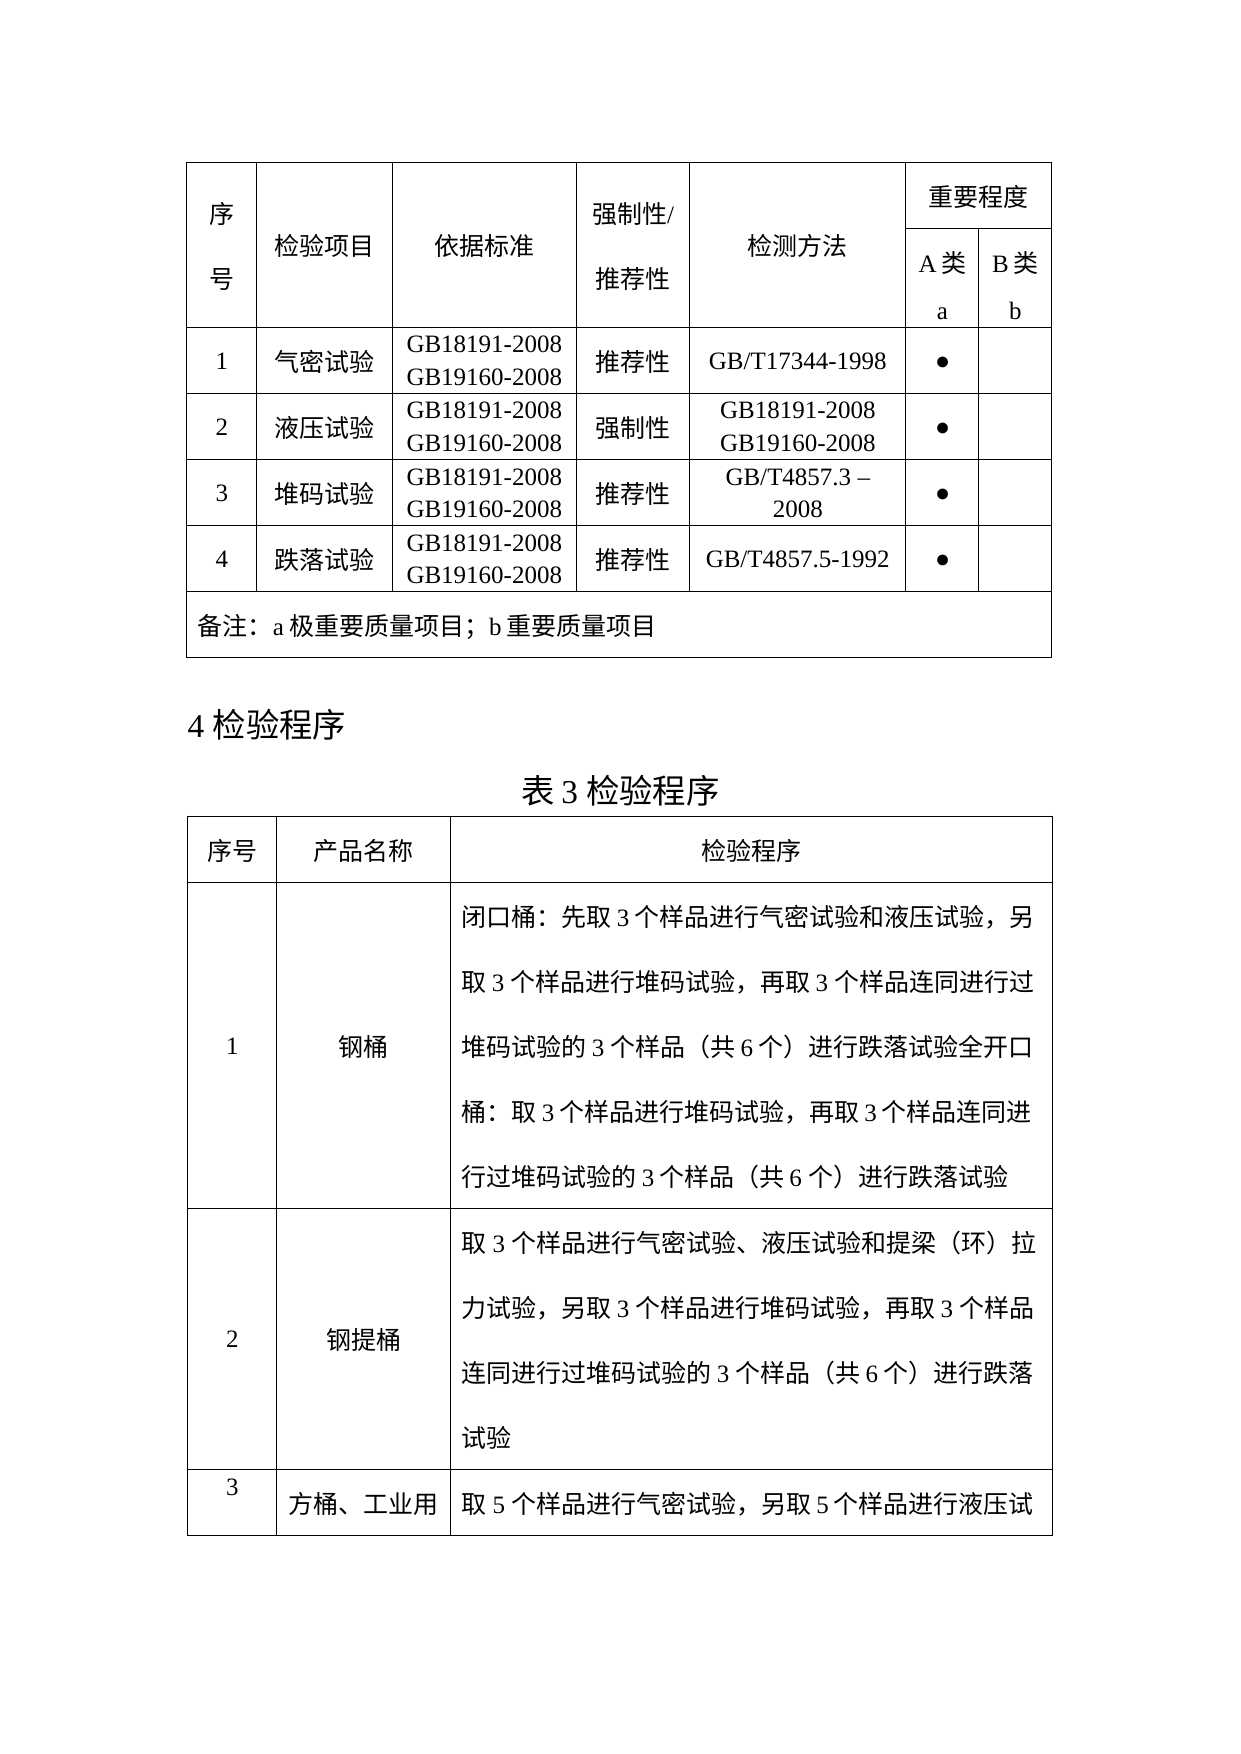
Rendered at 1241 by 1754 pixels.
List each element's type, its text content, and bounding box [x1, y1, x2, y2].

table_cell GB18191-2008 GB19160-2008 [690, 394, 905, 459]
table_cell 闭口桶：先取3个样品进行气密试验和液压试验，另取3 个样品进行堆码试验，再取3 个样品连同进行过堆码试验的3 个样品（共6个）进行跌落试验全开口桶：取3个样品进行堆码试验，再取3个样品连同进行过堆码试验的3个样品（共6 个）进行跌落试验 [451, 883, 1052, 1208]
table_cell GB18191-2008 GB19160-2008 [393, 328, 576, 393]
table_cell 1 [187, 328, 256, 393]
table_cell 2 [187, 394, 256, 459]
table_cell 气密试验 [257, 328, 392, 393]
table_cell 推荐性 [577, 328, 689, 393]
table_cell GB18191-2008 GB19160-2008 [393, 460, 576, 525]
table_cell 3 [188, 1470, 276, 1535]
table_cell GB18191-2008 GB19160-2008 [393, 394, 576, 459]
table_cell GB/T4857.5-1992 [690, 526, 905, 591]
table_cell 2 [188, 1209, 276, 1469]
table_cell [979, 526, 1051, 591]
table_header 依据标准 [393, 163, 576, 327]
table_header 检验项目 [257, 163, 392, 327]
table_cell ● [906, 328, 978, 393]
table_header 强制性/推荐性 [577, 163, 689, 327]
table_cell GB18191-2008 GB19160-2008 [393, 526, 576, 591]
table_cell 方桶、工业用薄钢板圆罐、方罐与扁圆罐 [277, 1470, 450, 1535]
table_cell 液压试验 [257, 394, 392, 459]
table_header 序号 [187, 163, 256, 327]
table_cell 钢提桶 [277, 1209, 450, 1469]
table_cell 1 [188, 883, 276, 1208]
table_cell 钢桶 [277, 883, 450, 1208]
table_cell ● [906, 526, 978, 591]
table_cell 强制性 [577, 394, 689, 459]
table_cell GB/T4857.3 –2008 [690, 460, 905, 525]
table_cell A类a [906, 229, 978, 327]
table_header 产品名称 [277, 817, 450, 882]
table_cell 推荐性 [577, 460, 689, 525]
text 表3 检验程序 [187, 755, 1053, 816]
table_cell [979, 328, 1051, 393]
table_cell 推荐性 [577, 526, 689, 591]
table_cell 堆码试验 [257, 460, 392, 525]
table_cell [979, 394, 1051, 459]
table_cell 跌落试验 [257, 526, 392, 591]
table_header 重要程度 [906, 163, 1051, 228]
text 4 检验程序 [187, 690, 1053, 755]
table_cell [979, 460, 1051, 525]
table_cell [451, 1470, 1052, 1535]
table_cell 备注：a极重要质量项目；b重要质量项目 [187, 592, 1051, 657]
table_cell 3 [187, 460, 256, 525]
table_cell ● [906, 460, 978, 525]
table_cell GB/T17344-1998 [690, 328, 905, 393]
table_header 检测方法 [690, 163, 905, 327]
table_cell B类b [979, 229, 1051, 327]
table_cell 4 [187, 526, 256, 591]
table_cell ● [906, 394, 978, 459]
table_header 检验程序 [451, 817, 1052, 882]
table_header 序号 [188, 817, 276, 882]
table_cell 取 3 个样品进行气密试验、液压试验和提梁（环）拉力试验，另取3 个样品进行堆码试验，再取3 个样品连同进行过堆码试验的3 个样品（共6个）进行跌落试验 [451, 1209, 1052, 1469]
